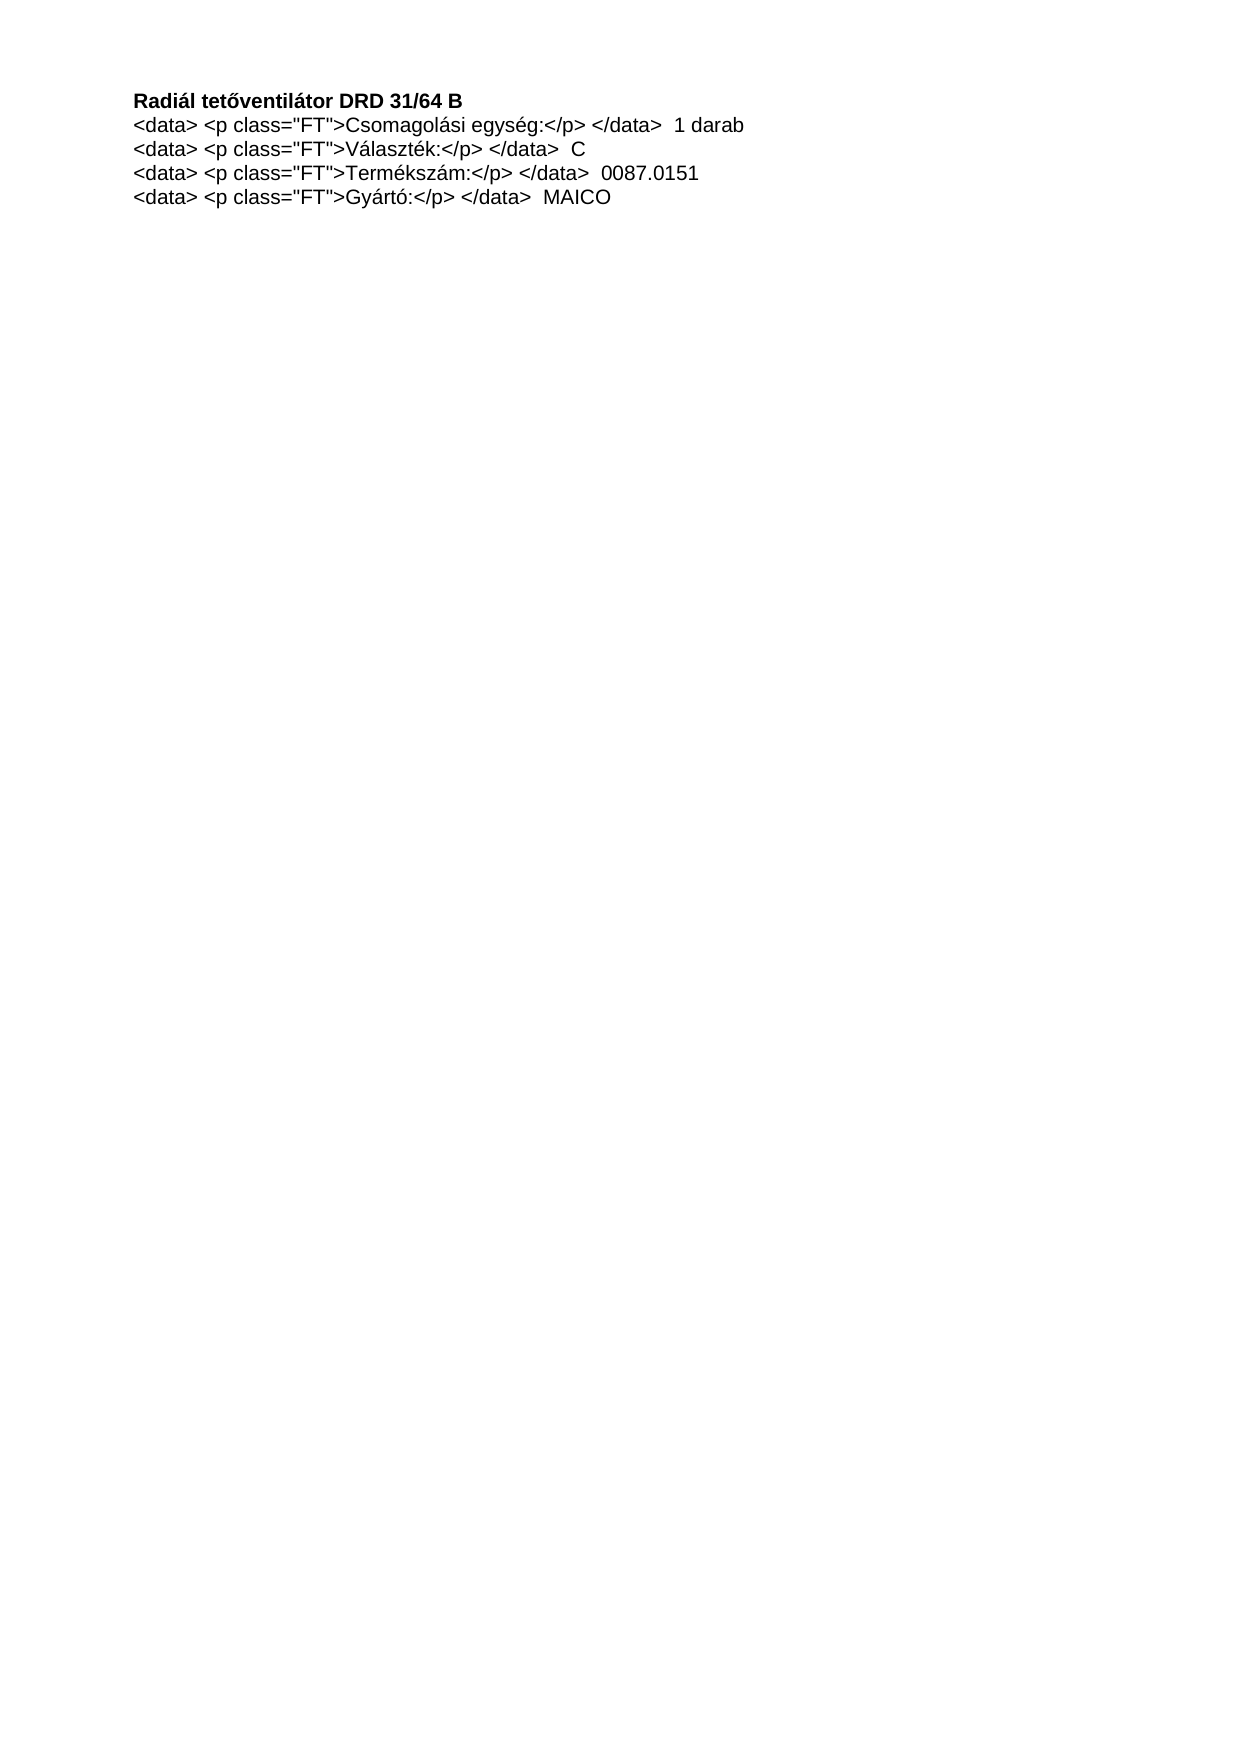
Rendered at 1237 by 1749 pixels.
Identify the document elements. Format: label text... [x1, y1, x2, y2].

text Radiál tetőventilátor DRD 31/64 B<data> <p class="FT">Csomagolási egység:</p> </data> 1 darab<data> <p class="FT">Választék:</p> </data> C <data> <p class="FT">Termékszám:</p> </data> 0087.0151<data> <p class="FT">Gyártó:</p> </data> MAICO [133, 89, 1148, 208]
